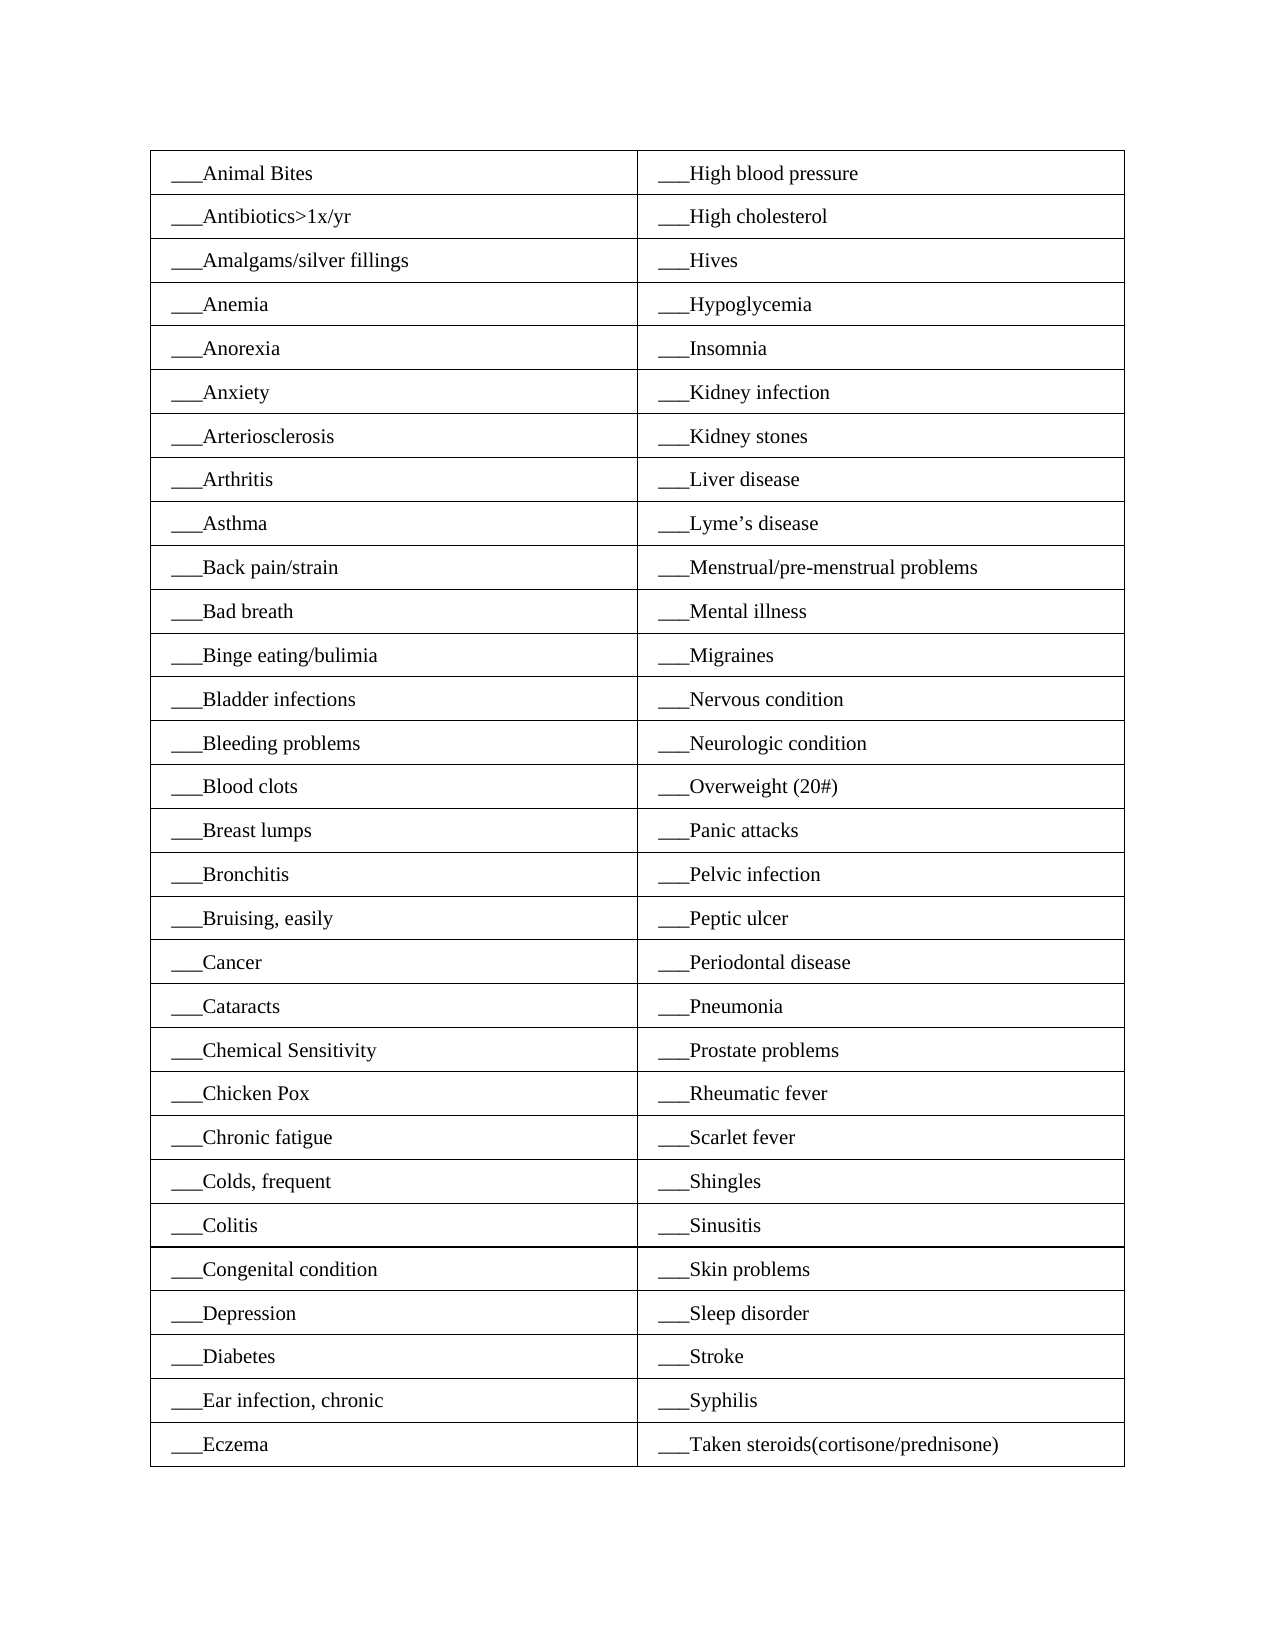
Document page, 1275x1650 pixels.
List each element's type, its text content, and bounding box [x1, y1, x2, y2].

table_cell ___Chicken Pox [151, 1072, 637, 1115]
table_cell ___Animal Bites [151, 151, 637, 194]
table_cell ___Colds, frequent [151, 1160, 637, 1202]
table_cell ___High cholesterol [638, 195, 1124, 238]
table_cell ___Shingles [638, 1160, 1124, 1202]
table_cell ___Chemical Sensitivity [151, 1028, 637, 1071]
table_cell ___Panic attacks [638, 809, 1124, 852]
table_cell ___Anxiety [151, 370, 637, 413]
table_cell ___Migraines [638, 634, 1124, 676]
table_cell ___Insomnia [638, 326, 1124, 369]
table_cell ___Sleep disorder [638, 1291, 1124, 1334]
table_cell ___Anorexia [151, 326, 637, 369]
table_cell ___Asthma [151, 502, 637, 545]
table_cell ___Rheumatic fever [638, 1072, 1124, 1115]
table_cell ___Ear infection, chronic [151, 1379, 637, 1422]
table_cell ___Arteriosclerosis [151, 414, 637, 457]
table_cell ___Bleeding problems [151, 721, 637, 764]
table_cell ___Menstrual/pre-menstrual problems [638, 546, 1124, 588]
table_cell ___Nervous condition [638, 677, 1124, 720]
table_cell ___Congenital condition [151, 1248, 637, 1290]
table_cell ___Colitis [151, 1204, 637, 1246]
table_cell ___Pelvic infection [638, 853, 1124, 896]
table_cell ___Eczema [151, 1423, 637, 1466]
table_cell ___Chronic fatigue [151, 1116, 637, 1159]
table_cell ___Taken steroids(cortisone/prednisone) [638, 1423, 1124, 1466]
table_cell ___Cataracts [151, 984, 637, 1027]
table_cell ___Liver disease [638, 458, 1124, 501]
table_cell ___Bad breath [151, 590, 637, 632]
table_cell ___Bruising, easily [151, 897, 637, 939]
table_cell ___Pneumonia [638, 984, 1124, 1027]
table_cell ___Arthritis [151, 458, 637, 501]
table_cell ___Kidney stones [638, 414, 1124, 457]
table_cell ___Anemia [151, 283, 637, 325]
table_cell ___Back pain/strain [151, 546, 637, 588]
table_cell ___Binge eating/bulimia [151, 634, 637, 676]
table_cell ___Sinusitis [638, 1204, 1124, 1246]
table_cell ___Breast lumps [151, 809, 637, 852]
table_cell ___Peptic ulcer [638, 897, 1124, 939]
table_cell ___Diabetes [151, 1335, 637, 1378]
table_cell ___Hypoglycemia [638, 283, 1124, 325]
table_cell ___Kidney infection [638, 370, 1124, 413]
table_cell ___Periodontal disease [638, 940, 1124, 983]
table_cell ___Scarlet fever [638, 1116, 1124, 1159]
table_cell ___Syphilis [638, 1379, 1124, 1422]
table_cell ___Amalgams/silver fillings [151, 239, 637, 282]
table_cell ___Antibiotics>1x/yr [151, 195, 637, 238]
table_cell ___Prostate problems [638, 1028, 1124, 1071]
table_cell ___Depression [151, 1291, 637, 1334]
table_cell ___Stroke [638, 1335, 1124, 1378]
table_cell ___Cancer [151, 940, 637, 983]
table_cell ___Mental illness [638, 590, 1124, 632]
table_cell ___Blood clots [151, 765, 637, 808]
table_cell ___Hives [638, 239, 1124, 282]
table_cell ___Overweight (20#) [638, 765, 1124, 808]
table_cell ___Lyme’s disease [638, 502, 1124, 545]
table_cell ___Bladder infections [151, 677, 637, 720]
table_cell ___Bronchitis [151, 853, 637, 896]
table_cell ___Skin problems [638, 1248, 1124, 1290]
table_cell ___Neurologic condition [638, 721, 1124, 764]
table_cell ___High blood pressure [638, 151, 1124, 194]
